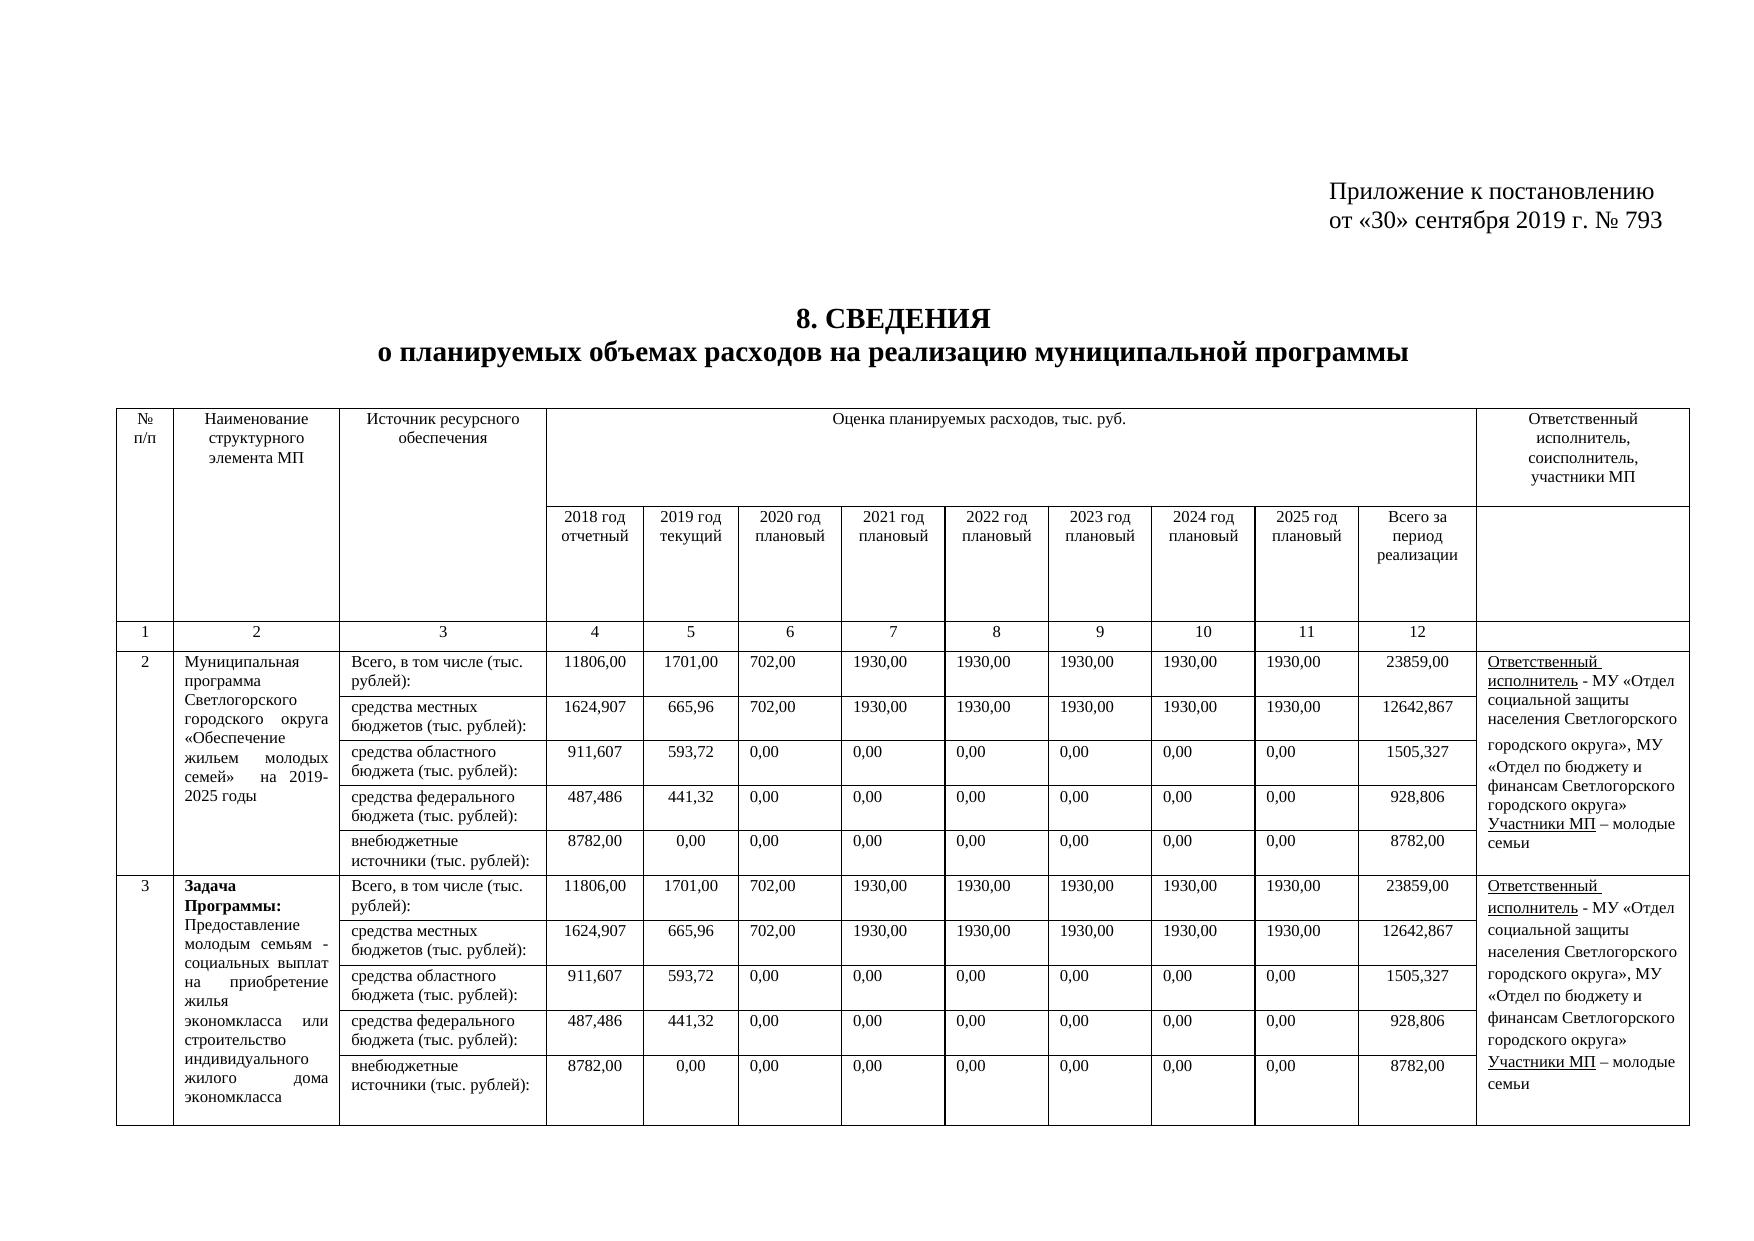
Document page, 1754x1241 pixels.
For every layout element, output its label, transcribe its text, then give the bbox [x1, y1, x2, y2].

table_cell 665,96 [644, 921, 738, 965]
table_cell [1477, 507, 1689, 621]
text о планируемых объемах расходов на реализацию муниципальной программы [118, 334, 1668, 368]
table_cell 2018 год отчетный [547, 507, 643, 621]
table_cell 1930,00 [1256, 652, 1358, 696]
table_cell 0,00 [1152, 741, 1254, 785]
table_cell 0,00 [1152, 966, 1254, 1010]
table_cell 0,00 [739, 1011, 841, 1055]
table_cell 0,00 [1152, 1056, 1254, 1125]
table_cell 1930,00 [1049, 876, 1151, 920]
table_cell 0,00 [946, 1011, 1048, 1055]
table_cell средства областного бюджета (тыс. рублей): [340, 966, 546, 1010]
table_cell 2 [117, 652, 173, 875]
table_cell 0,00 [739, 831, 841, 875]
table_cell 0,00 [1152, 831, 1254, 875]
table_cell 1701,00 [644, 652, 738, 696]
table_cell 487,486 [547, 1011, 643, 1055]
table_cell 0,00 [739, 741, 841, 785]
table_cell 0,00 [842, 831, 944, 875]
table_cell 1505,327 [1359, 741, 1476, 785]
table_cell 11806,00 [547, 876, 643, 920]
table_cell 1930,00 [1049, 697, 1151, 740]
text 8. СВЕДЕНИЯ [118, 301, 1668, 334]
table_cell 0,00 [644, 1056, 738, 1125]
table_cell 928,806 [1359, 786, 1476, 830]
table_cell [1477, 622, 1689, 651]
table_cell средства федерального бюджета (тыс. рублей): [340, 1011, 546, 1055]
table_cell 1930,00 [946, 652, 1048, 696]
table_cell 2020 год плановый [739, 507, 841, 621]
table_cell 9 [1049, 622, 1151, 651]
table_cell 1 [117, 622, 173, 651]
table_cell 593,72 [644, 741, 738, 785]
table_cell 0,00 [1049, 786, 1151, 830]
table_cell 23859,00 [1359, 876, 1476, 920]
table_cell 1624,907 [547, 697, 643, 740]
table_cell 1930,00 [1152, 876, 1254, 920]
table_cell средства областного бюджета (тыс. рублей): [340, 741, 546, 785]
table_cell 0,00 [842, 1011, 944, 1055]
table_cell 2019 год текущий [644, 507, 738, 621]
table_cell 0,00 [1049, 966, 1151, 1010]
table_cell Всего, в том числе (тыс. рублей): [340, 876, 546, 920]
table_cell 0,00 [1049, 831, 1151, 875]
table_cell 1930,00 [1152, 652, 1254, 696]
text Приложение к постановлению [1329, 176, 1668, 205]
table_cell 1930,00 [842, 921, 944, 965]
table_header Наименование структурного элемента МП [174, 409, 339, 621]
table_cell 441,32 [644, 1011, 738, 1055]
table_cell 0,00 [842, 741, 944, 785]
table_cell 6 [739, 622, 841, 651]
table_cell 0,00 [842, 1056, 944, 1125]
table_cell 1930,00 [1049, 652, 1151, 696]
table_cell 0,00 [1049, 1056, 1151, 1125]
table_cell 5 [644, 622, 738, 651]
table_cell 0,00 [1256, 741, 1358, 785]
table_header Оценка планируемых расходов, тыс. руб. [547, 409, 1476, 506]
table_cell 0,00 [739, 786, 841, 830]
table_header Источник ресурсного обеспечения [340, 409, 546, 621]
table_cell средства местных бюджетов (тыс. рублей): [340, 697, 546, 740]
table_cell 1930,00 [1152, 921, 1254, 965]
table_cell Муниципальная программа Светлогорского городского округа «Обеспечение жильем молодых семей» на 2019-2025 годы [174, 652, 339, 875]
table_cell 8782,00 [1359, 831, 1476, 875]
table_cell Ответственный исполнитель - МУ «Отдел социальной защиты населения Светлогорского городского округа», МУ «Отдел по бюджету и финансам Светлогорского городского округа» Участники МП – молодые семьи [1477, 652, 1689, 875]
table_cell 441,32 [644, 786, 738, 830]
table_cell средства местных бюджетов (тыс. рублей): [340, 921, 546, 965]
table_cell Задача Программы: Предоставление молодым семьям - социальных выплат на приобретение жилья экономкласса или строительство индивидуального жилого дома экономкласса [174, 876, 339, 1125]
table_cell 0,00 [1256, 831, 1358, 875]
table_cell 1930,00 [1152, 697, 1254, 740]
table_cell 23859,00 [1359, 652, 1476, 696]
table_cell 0,00 [946, 831, 1048, 875]
table_cell 1930,00 [842, 876, 944, 920]
table_cell внебюджетные источники (тыс. рублей): [340, 1056, 546, 1125]
table_header Ответственный исполнитель, соисполнитель, участники МП [1477, 409, 1689, 506]
table_cell 665,96 [644, 697, 738, 740]
table_cell 8782,00 [547, 1056, 643, 1125]
table_cell 4 [547, 622, 643, 651]
table_cell 1930,00 [1049, 921, 1151, 965]
table_cell 11 [1256, 622, 1358, 651]
table_cell 928,806 [1359, 1011, 1476, 1055]
table_cell 2021 год плановый [842, 507, 944, 621]
table_cell средства федерального бюджета (тыс. рублей): [340, 786, 546, 830]
table_cell 0,00 [1256, 1056, 1358, 1125]
table_cell 8 [946, 622, 1048, 651]
table_cell 0,00 [1049, 1011, 1151, 1055]
table_cell 2 [174, 622, 339, 651]
table_cell 10 [1152, 622, 1254, 651]
table_cell 911,607 [547, 741, 643, 785]
table_cell 0,00 [739, 1056, 841, 1125]
table_cell 1930,00 [1256, 697, 1358, 740]
table_cell 1930,00 [1256, 876, 1358, 920]
table_cell 0,00 [842, 966, 944, 1010]
table_cell 1624,907 [547, 921, 643, 965]
table_cell 2025 год плановый [1256, 507, 1358, 621]
table_cell 0,00 [946, 966, 1048, 1010]
table_cell 593,72 [644, 966, 738, 1010]
table_cell 1930,00 [946, 876, 1048, 920]
table_cell 1930,00 [946, 697, 1048, 740]
table_cell 12642,867 [1359, 921, 1476, 965]
table_cell 702,00 [739, 697, 841, 740]
table_cell 702,00 [739, 652, 841, 696]
table_cell 1701,00 [644, 876, 738, 920]
table_cell 487,486 [547, 786, 643, 830]
table_cell Ответственный исполнитель - МУ «Отдел социальной защиты населения Светлогорского городского округа», МУ «Отдел по бюджету и финансам Светлогорского городского округа» Участники МП – молодые семьи [1477, 876, 1689, 1125]
table_cell 12 [1359, 622, 1476, 651]
table_cell 0,00 [1256, 1011, 1358, 1055]
table_cell 3 [117, 876, 173, 1125]
table_cell 11806,00 [547, 652, 643, 696]
table_cell 12642,867 [1359, 697, 1476, 740]
table_cell 3 [340, 622, 546, 651]
table_cell 8782,00 [1359, 1056, 1476, 1125]
table_cell 0,00 [644, 831, 738, 875]
table_cell 7 [842, 622, 944, 651]
table_cell 0,00 [1152, 1011, 1254, 1055]
table_cell 0,00 [946, 786, 1048, 830]
table_cell 0,00 [842, 786, 944, 830]
table_cell 2023 год плановый [1049, 507, 1151, 621]
table_cell 0,00 [739, 966, 841, 1010]
table_cell 1930,00 [842, 697, 944, 740]
text от «30» сентября 2019 г. № 793 [1329, 205, 1668, 234]
table_cell 702,00 [739, 921, 841, 965]
table_cell 0,00 [1256, 966, 1358, 1010]
table_header № п/п [117, 409, 173, 621]
table_cell 1930,00 [1256, 921, 1358, 965]
table_cell 0,00 [1256, 786, 1358, 830]
table_cell 911,607 [547, 966, 643, 1010]
table_cell 0,00 [1049, 741, 1151, 785]
table_cell 0,00 [1152, 786, 1254, 830]
table_cell 702,00 [739, 876, 841, 920]
table_cell 1930,00 [842, 652, 944, 696]
table_cell 2022 год плановый [946, 507, 1048, 621]
table_cell 8782,00 [547, 831, 643, 875]
table_cell 2024 год плановый [1152, 507, 1254, 621]
table_cell 1505,327 [1359, 966, 1476, 1010]
table_cell внебюджетные источники (тыс. рублей): [340, 831, 546, 875]
table_cell Всего, в том числе (тыс. рублей): [340, 652, 546, 696]
table_cell 0,00 [946, 1056, 1048, 1125]
table_cell 0,00 [946, 741, 1048, 785]
table_cell 1930,00 [946, 921, 1048, 965]
table_cell Всего за период реализации [1359, 507, 1476, 621]
